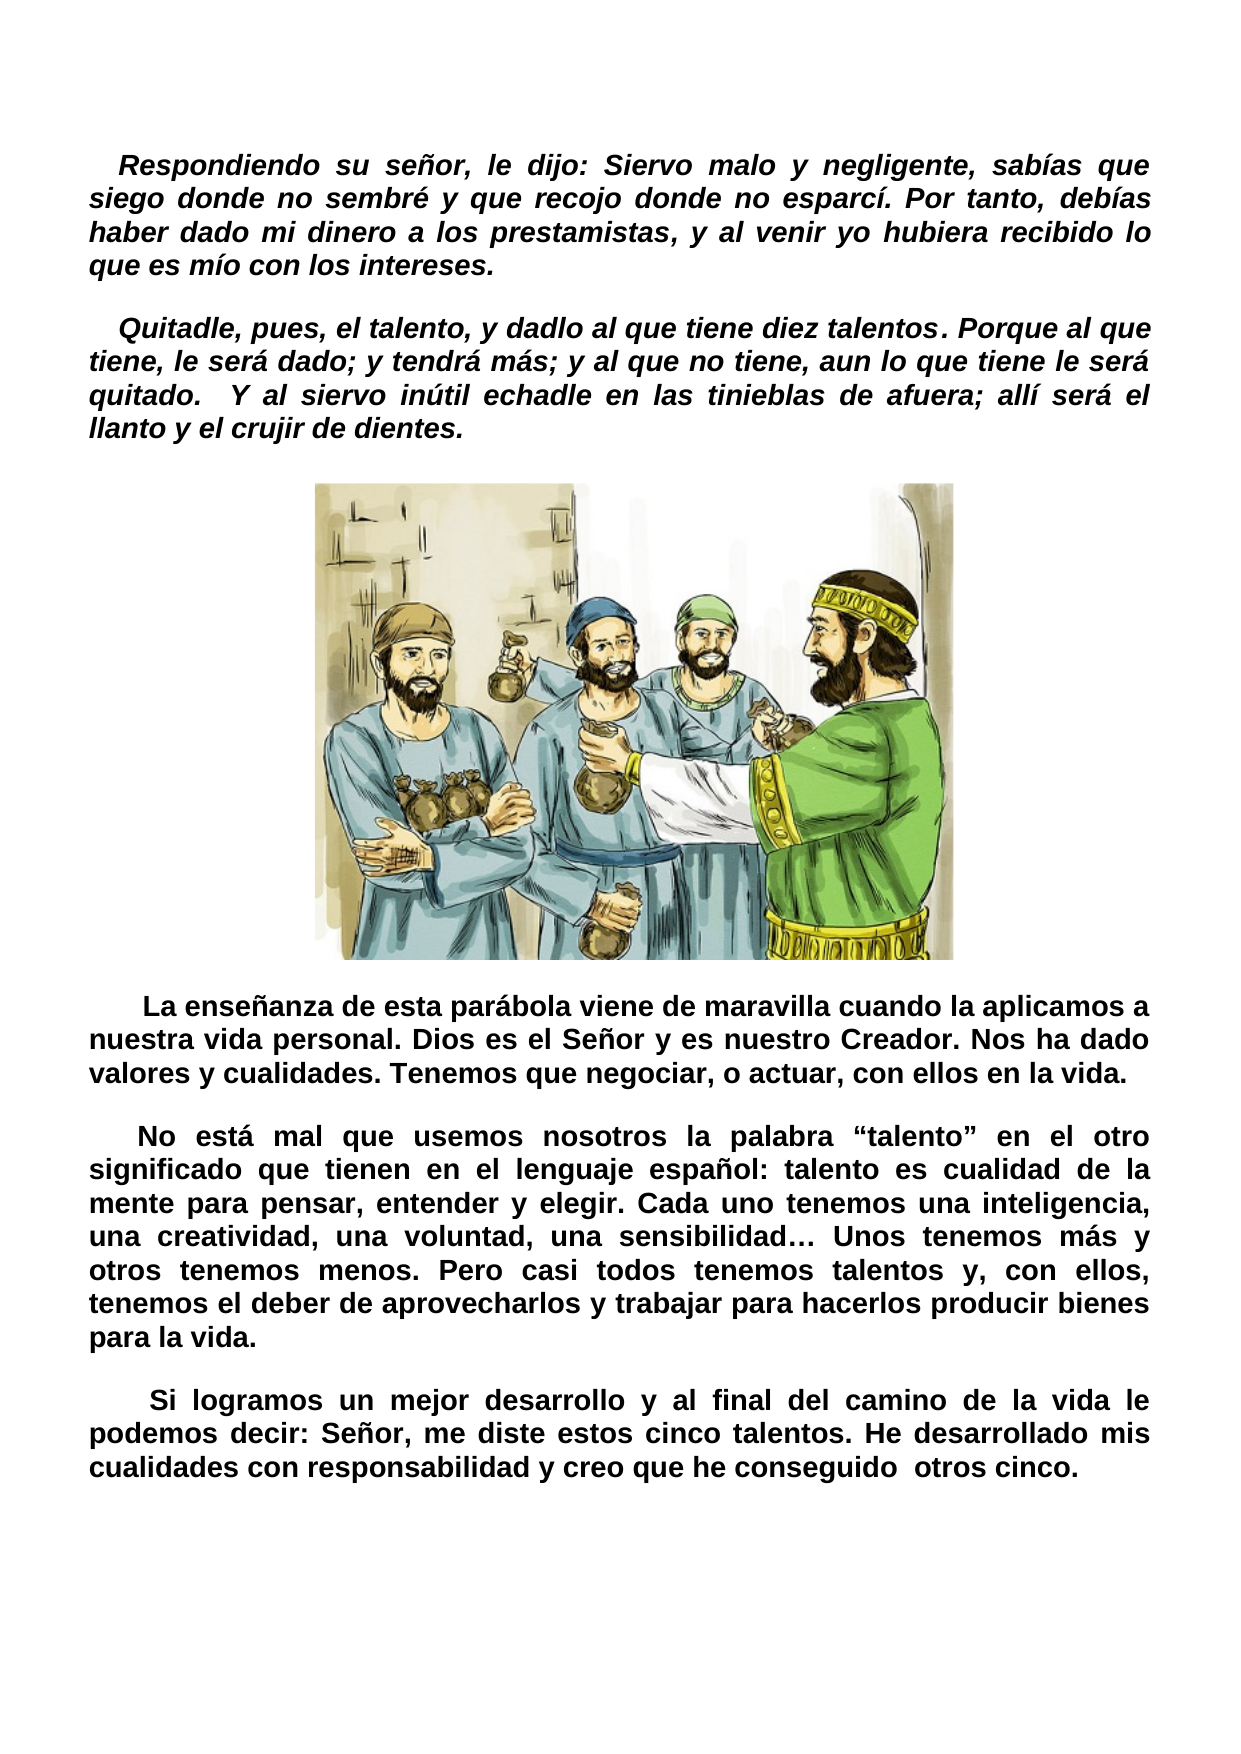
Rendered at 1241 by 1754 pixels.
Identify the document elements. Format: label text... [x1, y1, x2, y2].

text La enseñanza de esta parábola viene de maravilla cuando la aplicamos a nuestra vida personal. Dios es el Señor y es nuestro Creador. Nos ha dado valores y cualidades. Tenemos que negociar, o actuar, con ellos en la vida. [88, 989, 1152, 1089]
text Quitadle, pues, el talento, y dadlo al que tiene diez talentos. Porque al que tiene, le será dado; y tendrá más; y al que no tiene, aun lo que tiene le será quitado. Y al siervo inútil echadle en las tinieblas de afuera; allí será el llanto y el crujir de dientes. [88, 311, 1152, 445]
picture [314, 474, 955, 960]
text Si logramos un mejor desarrollo y al final del camino de la vida le podemos decir: Señor, me diste estos cinco talentos. He desarrollado mis cualidades con responsabilidad y creo que he conseguido otros cinco. [88, 1383, 1152, 1483]
text Respondiendo su señor, le dijo: Siervo malo y negligente, sabías que siego donde no sembré y que recojo donde no esparcí. Por tanto, debías haber dado mi dinero a los prestamistas, y al venir yo hubiera recibido lo que es mío con los intereses. [88, 148, 1152, 282]
text No está mal que usemos nosotros la palabra “talento” en el otro significado que tienen en el lenguaje español: talento es cualidad de la mente para pensar, entender y elegir. Cada uno tenemos una inteligencia, una creatividad, una voluntad, una sensibilidad… Unos tenemos más y otros tenemos menos. Pero casi todos tenemos talentos y, con ellos, tenemos el deber de aprovecharlos y trabajar para hacerlos producir bienes para la vida. [88, 1119, 1152, 1353]
